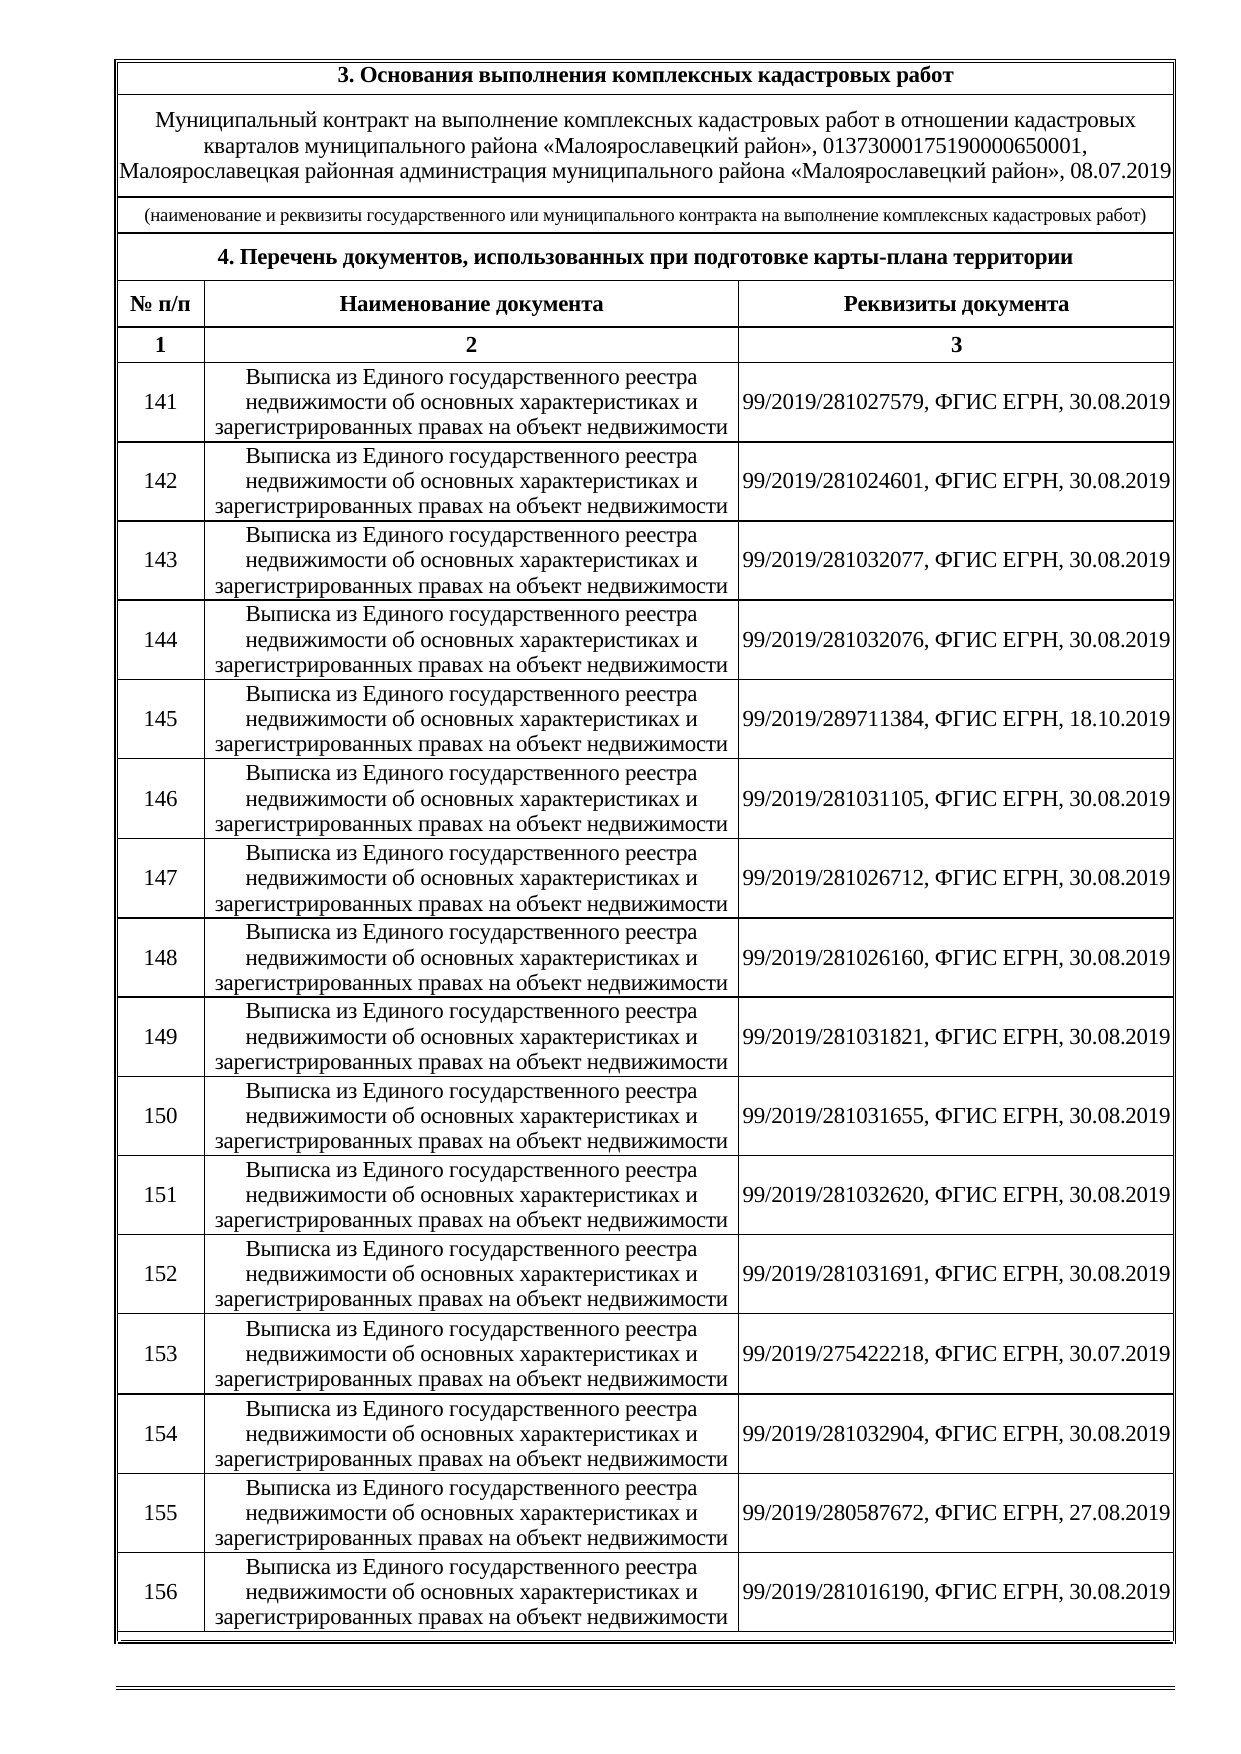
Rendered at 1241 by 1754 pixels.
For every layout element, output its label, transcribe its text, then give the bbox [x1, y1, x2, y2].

table_cell 99/2019/281027579, ФГИС ЕГРН, 30.08.2019 [739, 363, 1173, 441]
table_cell 153 [118, 1314, 204, 1393]
table_cell 99/2019/281016190, ФГИС ЕГРН, 30.08.2019 [739, 1553, 1173, 1631]
table_cell 99/2019/275422218, ФГИС ЕГРН, 30.07.2019 [739, 1314, 1173, 1393]
table_cell Наименование документа [205, 281, 738, 326]
table_cell Выписка из Единого государственного реестра недвижимости об основных характеристиках и зарегистрированных правах на объект недвижимости [205, 680, 738, 758]
table_cell [116, 1640, 1174, 1686]
table_cell 146 [118, 759, 204, 838]
table_cell 99/2019/281031691, ФГИС ЕГРН, 30.08.2019 [739, 1235, 1173, 1313]
table_cell 147 [118, 839, 204, 917]
table_cell 156 [118, 1553, 204, 1631]
table_cell 145 [118, 680, 204, 758]
table_cell 142 [118, 443, 204, 520]
table_cell 99/2019/281026712, ФГИС ЕГРН, 30.08.2019 [739, 839, 1173, 917]
table_cell 99/2019/281024601, ФГИС ЕГРН, 30.08.2019 [739, 443, 1173, 520]
table_cell 99/2019/281032904, ФГИС ЕГРН, 30.08.2019 [739, 1395, 1173, 1472]
table_cell Выписка из Единого государственного реестра недвижимости об основных характеристиках и зарегистрированных правах на объект недвижимости [205, 601, 738, 678]
table_cell 99/2019/281031821, ФГИС ЕГРН, 30.08.2019 [739, 998, 1173, 1076]
table_cell Выписка из Единого государственного реестра недвижимости об основных характеристиках и зарегистрированных правах на объект недвижимости [205, 1235, 738, 1313]
table_cell 1 [118, 328, 204, 362]
table_cell 155 [118, 1474, 204, 1552]
table_cell Выписка из Единого государственного реестра недвижимости об основных характеристиках и зарегистрированных правах на объект недвижимости [205, 1314, 738, 1393]
table_cell Выписка из Единого государственного реестра недвижимости об основных характеристиках и зарегистрированных правах на объект недвижимости [205, 919, 738, 996]
table_cell 149 [118, 998, 204, 1076]
table_cell 4. Перечень документов, использованных при подготовке карты-плана территории [118, 234, 1173, 280]
table_cell 99/2019/281032076, ФГИС ЕГРН, 30.08.2019 [739, 601, 1173, 678]
table_cell 3. Основания выполнения комплексных кадастровых работ [118, 63, 1173, 93]
table_cell 143 [118, 522, 204, 599]
table_cell 99/2019/281031105, ФГИС ЕГРН, 30.08.2019 [739, 759, 1173, 838]
table_cell 99/2019/281032077, ФГИС ЕГРН, 30.08.2019 [739, 522, 1173, 599]
table_cell Выписка из Единого государственного реестра недвижимости об основных характеристиках и зарегистрированных правах на объект недвижимости [205, 443, 738, 520]
table_cell 154 [118, 1395, 204, 1472]
table_cell 99/2019/281031655, ФГИС ЕГРН, 30.08.2019 [739, 1077, 1173, 1154]
table_cell 99/2019/289711384, ФГИС ЕГРН, 18.10.2019 [739, 680, 1173, 758]
table_cell [118, 1632, 1173, 1640]
table_cell 141 [118, 363, 204, 441]
table_cell 99/2019/280587672, ФГИС ЕГРН, 27.08.2019 [739, 1474, 1173, 1552]
table_cell 2 [205, 328, 738, 362]
table_cell Выписка из Единого государственного реестра недвижимости об основных характеристиках и зарегистрированных правах на объект недвижимости [205, 522, 738, 599]
table_cell Выписка из Единого государственного реестра недвижимости об основных характеристиках и зарегистрированных правах на объект недвижимости [205, 363, 738, 441]
table_cell Выписка из Единого государственного реестра недвижимости об основных характеристиках и зарегистрированных правах на объект недвижимости [205, 1077, 738, 1154]
table_cell Выписка из Единого государственного реестра недвижимости об основных характеристиках и зарегистрированных правах на объект недвижимости [205, 1553, 738, 1631]
table_cell 148 [118, 919, 204, 996]
table_cell Выписка из Единого государственного реестра недвижимости об основных характеристиках и зарегистрированных правах на объект недвижимости [205, 1474, 738, 1552]
table_cell 3 [739, 328, 1173, 362]
table_cell Реквизиты документа [739, 281, 1173, 326]
table_cell № п/п [118, 281, 204, 326]
table_cell 144 [118, 601, 204, 678]
table_cell Муниципальный контракт на выполнение комплексных кадастровых работ в отношении кадастровых кварталов муниципального района «Малоярославецкий район», 01373000175190000650001, Малоярославецкая районная администрация муниципального района «Малоярославецкий район», 08.07.2019 [118, 95, 1173, 196]
table_cell 152 [118, 1235, 204, 1313]
table_cell Выписка из Единого государственного реестра недвижимости об основных характеристиках и зарегистрированных правах на объект недвижимости [205, 1156, 738, 1234]
table_cell Выписка из Единого государственного реестра недвижимости об основных характеристиках и зарегистрированных правах на объект недвижимости [205, 839, 738, 917]
table_cell Выписка из Единого государственного реестра недвижимости об основных характеристиках и зарегистрированных правах на объект недвижимости [205, 1395, 738, 1472]
table_cell 99/2019/281026160, ФГИС ЕГРН, 30.08.2019 [739, 919, 1173, 996]
table_cell 150 [118, 1077, 204, 1154]
table_cell 99/2019/281032620, ФГИС ЕГРН, 30.08.2019 [739, 1156, 1173, 1234]
table_cell Выписка из Единого государственного реестра недвижимости об основных характеристиках и зарегистрированных правах на объект недвижимости [205, 759, 738, 838]
table_cell Выписка из Единого государственного реестра недвижимости об основных характеристиках и зарегистрированных правах на объект недвижимости [205, 998, 738, 1076]
table_cell 151 [118, 1156, 204, 1234]
table_cell (наименование и реквизиты государственного или муниципального контракта на выполнение комплексных кадастровых работ) [118, 198, 1173, 232]
